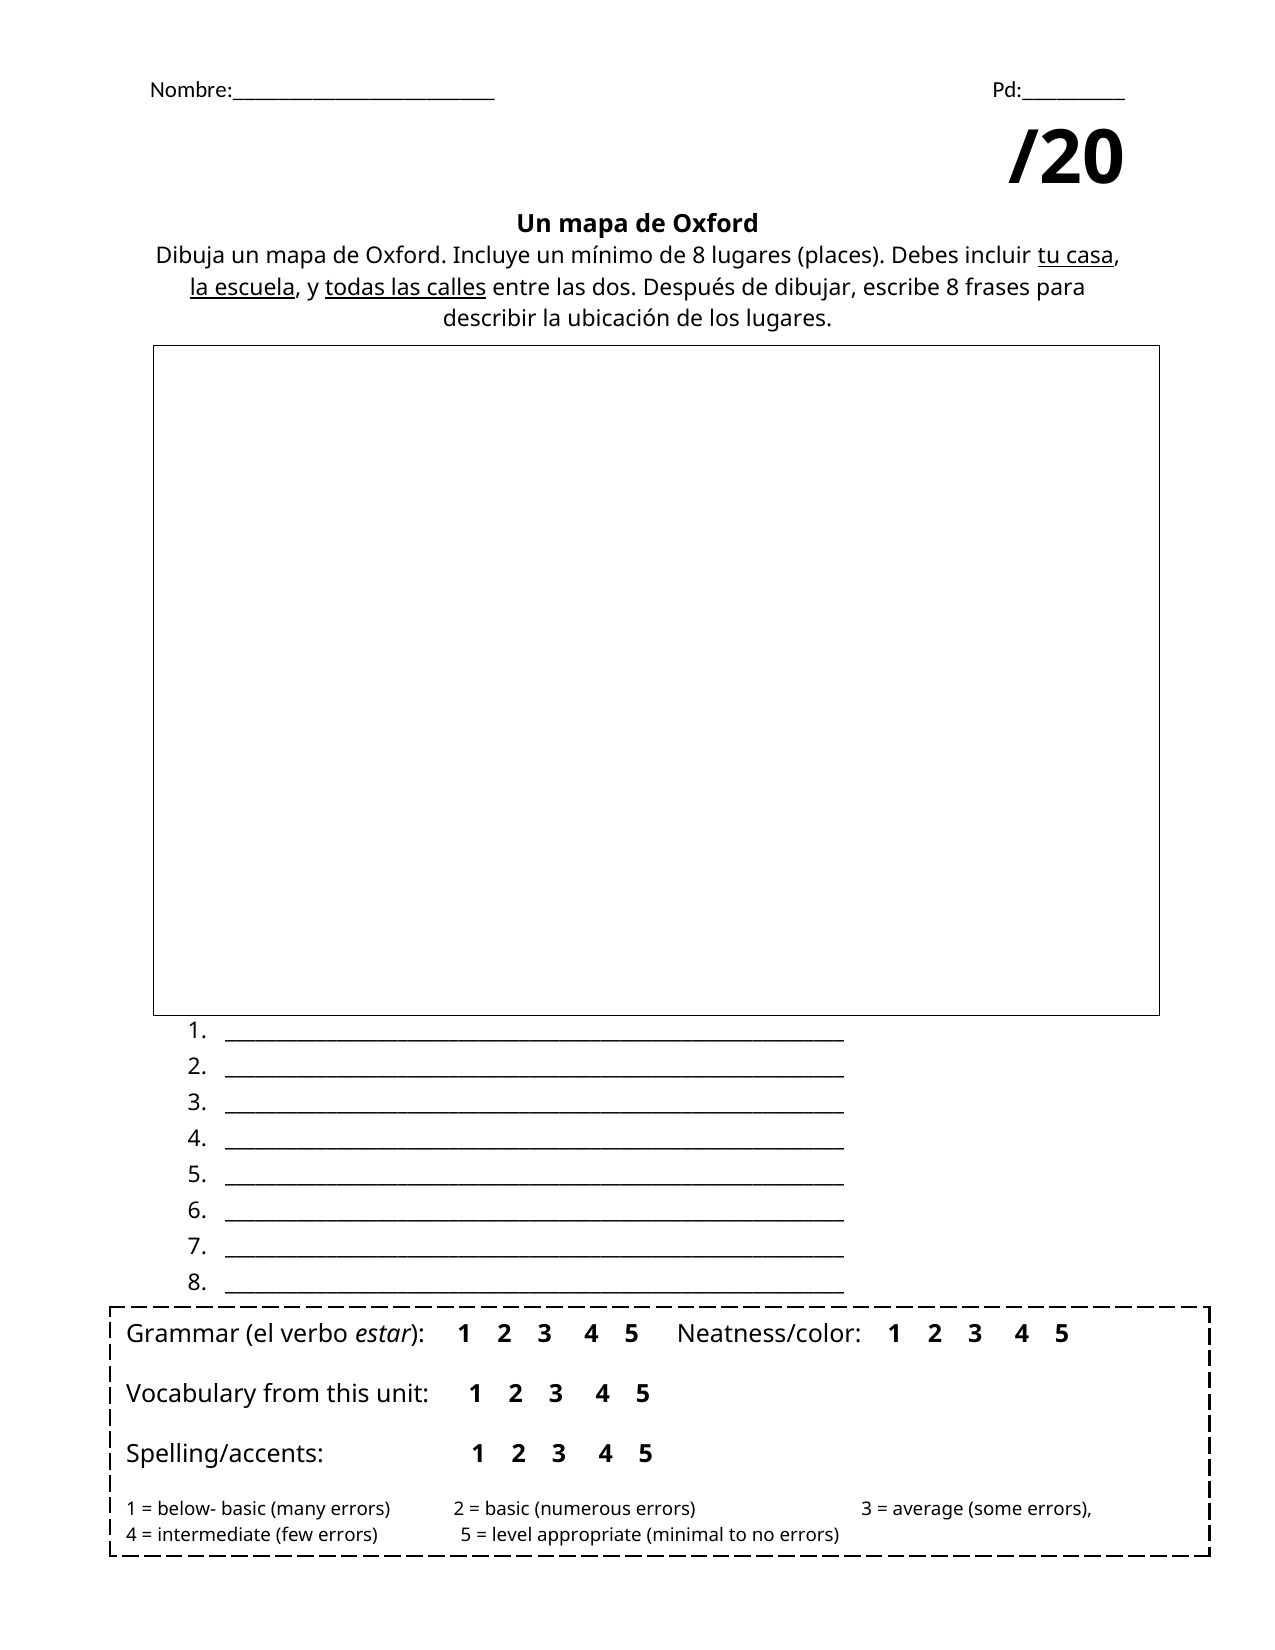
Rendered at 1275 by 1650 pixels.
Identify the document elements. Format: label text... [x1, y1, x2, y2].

list _____________________________________________________________ [187, 1230, 1125, 1261]
list _____________________________________________________________ [187, 1194, 1125, 1225]
list _____________________________________________________________ [187, 1122, 1125, 1153]
text Un mapa de Oxford [150, 205, 1125, 239]
list _____________________________________________________________ [187, 1016, 1125, 1046]
text Dibuja un mapa de Oxford. Incluye un mínimo de 8 lugares (places). Debes incluir tu casa, la escuela, y todas las calles entre las dos. Después de dibujar, escribe 8 frases para describir la ubicación de los lugares. [150, 239, 1125, 333]
list _____________________________________________________________ [187, 1266, 1125, 1297]
list _____________________________________________________________ [187, 1158, 1125, 1189]
list _____________________________________________________________ [187, 1050, 1125, 1081]
list _____________________________________________________________ [187, 1086, 1125, 1117]
